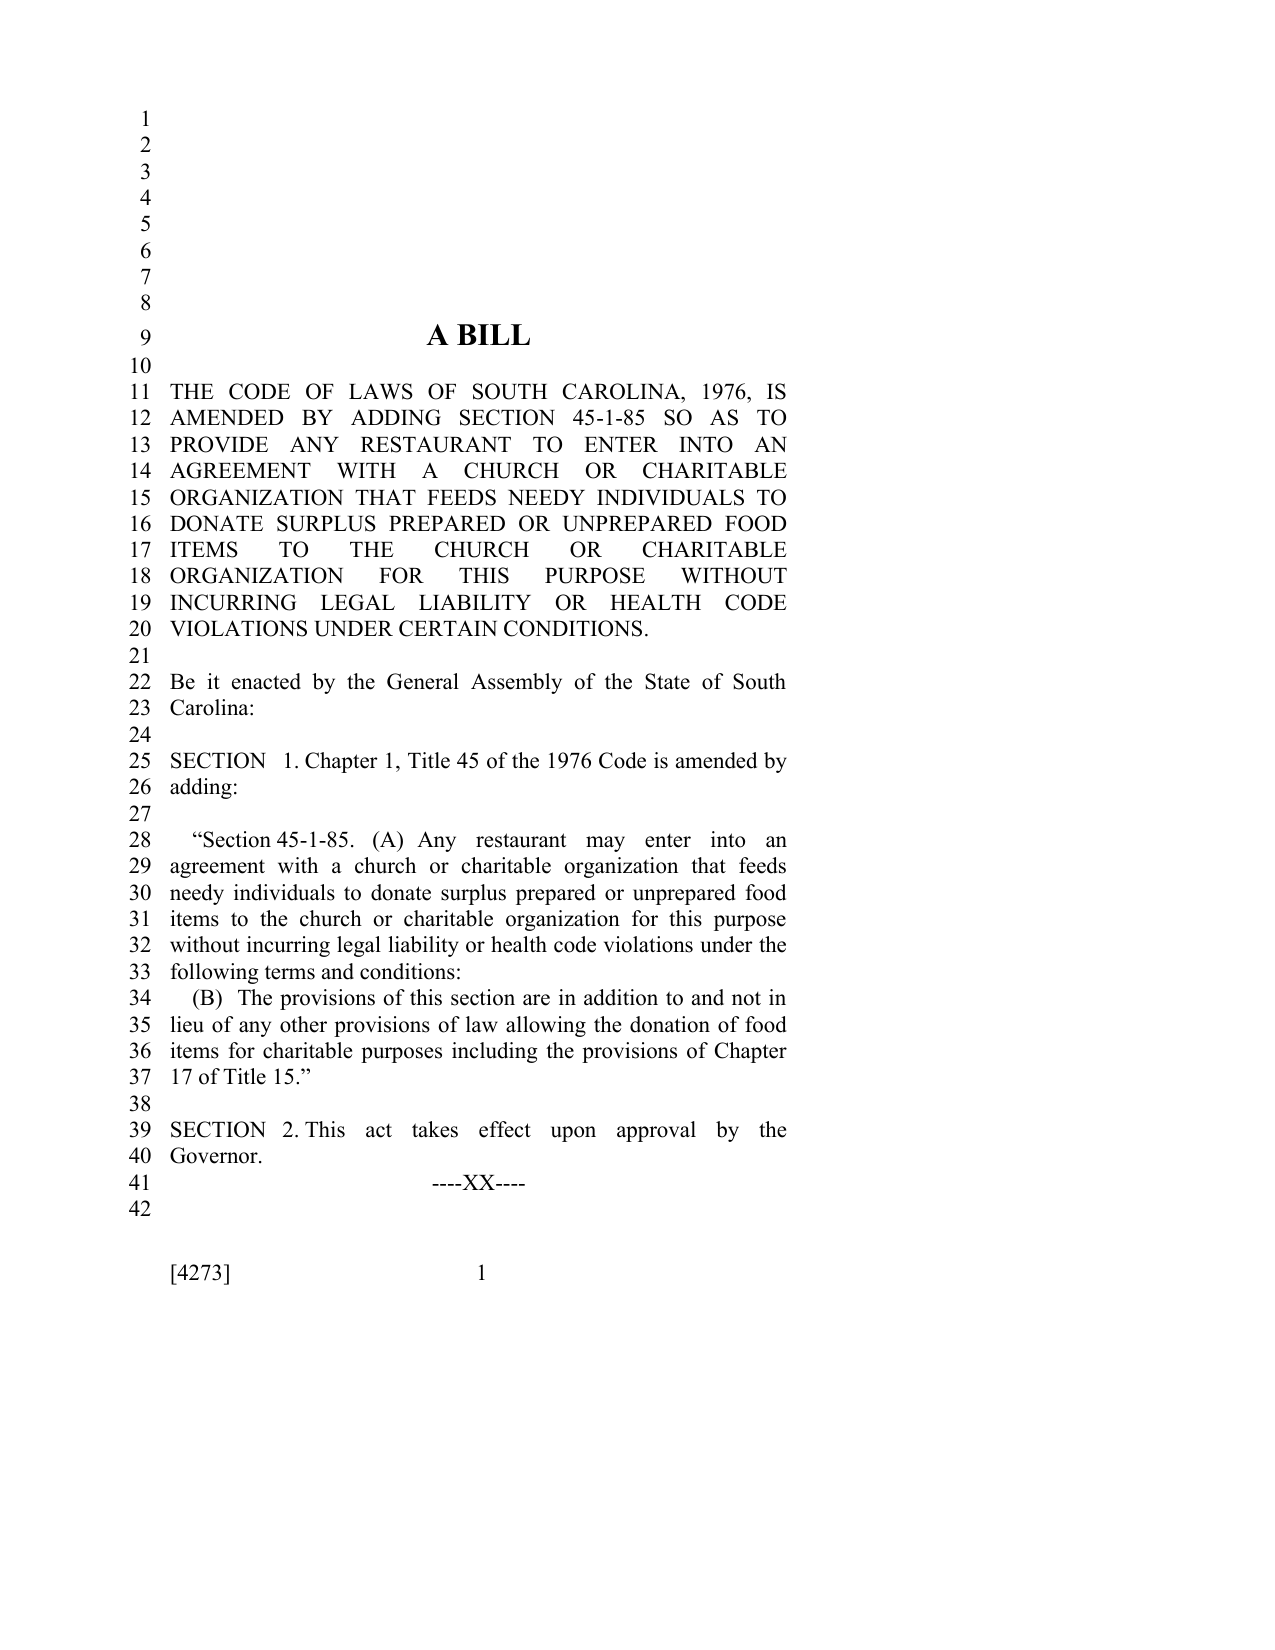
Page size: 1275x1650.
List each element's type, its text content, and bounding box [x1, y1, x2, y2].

text “Section 45-1-85. (A) Any restaurant may enter into an agreement with a church or charitable organization that feeds needy individuals to donate surplus prepared or unprepared food items to the church or charitable organization for this purpose without incurring legal liability or health code violations under the following terms and conditions: [169, 826, 787, 984]
text Be it enacted by the General Assembly of the State of South Carolina: [169, 668, 787, 721]
text (B) The provisions of this section are in addition to and not in lieu of any other provisions of law allowing the donation of food items for charitable purposes including the provisions of Chapter 17 of Title 15.” [169, 984, 787, 1090]
text THE CODE OF LAWS OF SOUTH CAROLINA, 1976, IS AMENDED BY ADDING SECTION 45-1-85 SO AS TO PROVIDE ANY RESTAURANT TO ENTER INTO AN AGREEMENT WITH A CHURCH OR CHARITABLE ORGANIZATION THAT FEEDS NEEDY INDIVIDUALS TO DONATE SURPLUS PREPARED OR UNPREPARED FOOD ITEMS TO THE CHURCH OR CHARITABLE ORGANIZATION FOR THIS PURPOSE WITHOUT INCURRING LEGAL LIABILITY OR HEALTH CODE VIOLATIONS UNDER CERTAIN CONDITIONS. [169, 378, 787, 642]
text A BILL [169, 316, 787, 352]
text SECTION 2. This act takes effect upon approval by the Governor. [169, 1116, 787, 1169]
text ----XX---- [169, 1169, 787, 1195]
text SECTION 1. Chapter 1, Title 45 of the 1976 Code is amended by adding: [169, 747, 787, 800]
